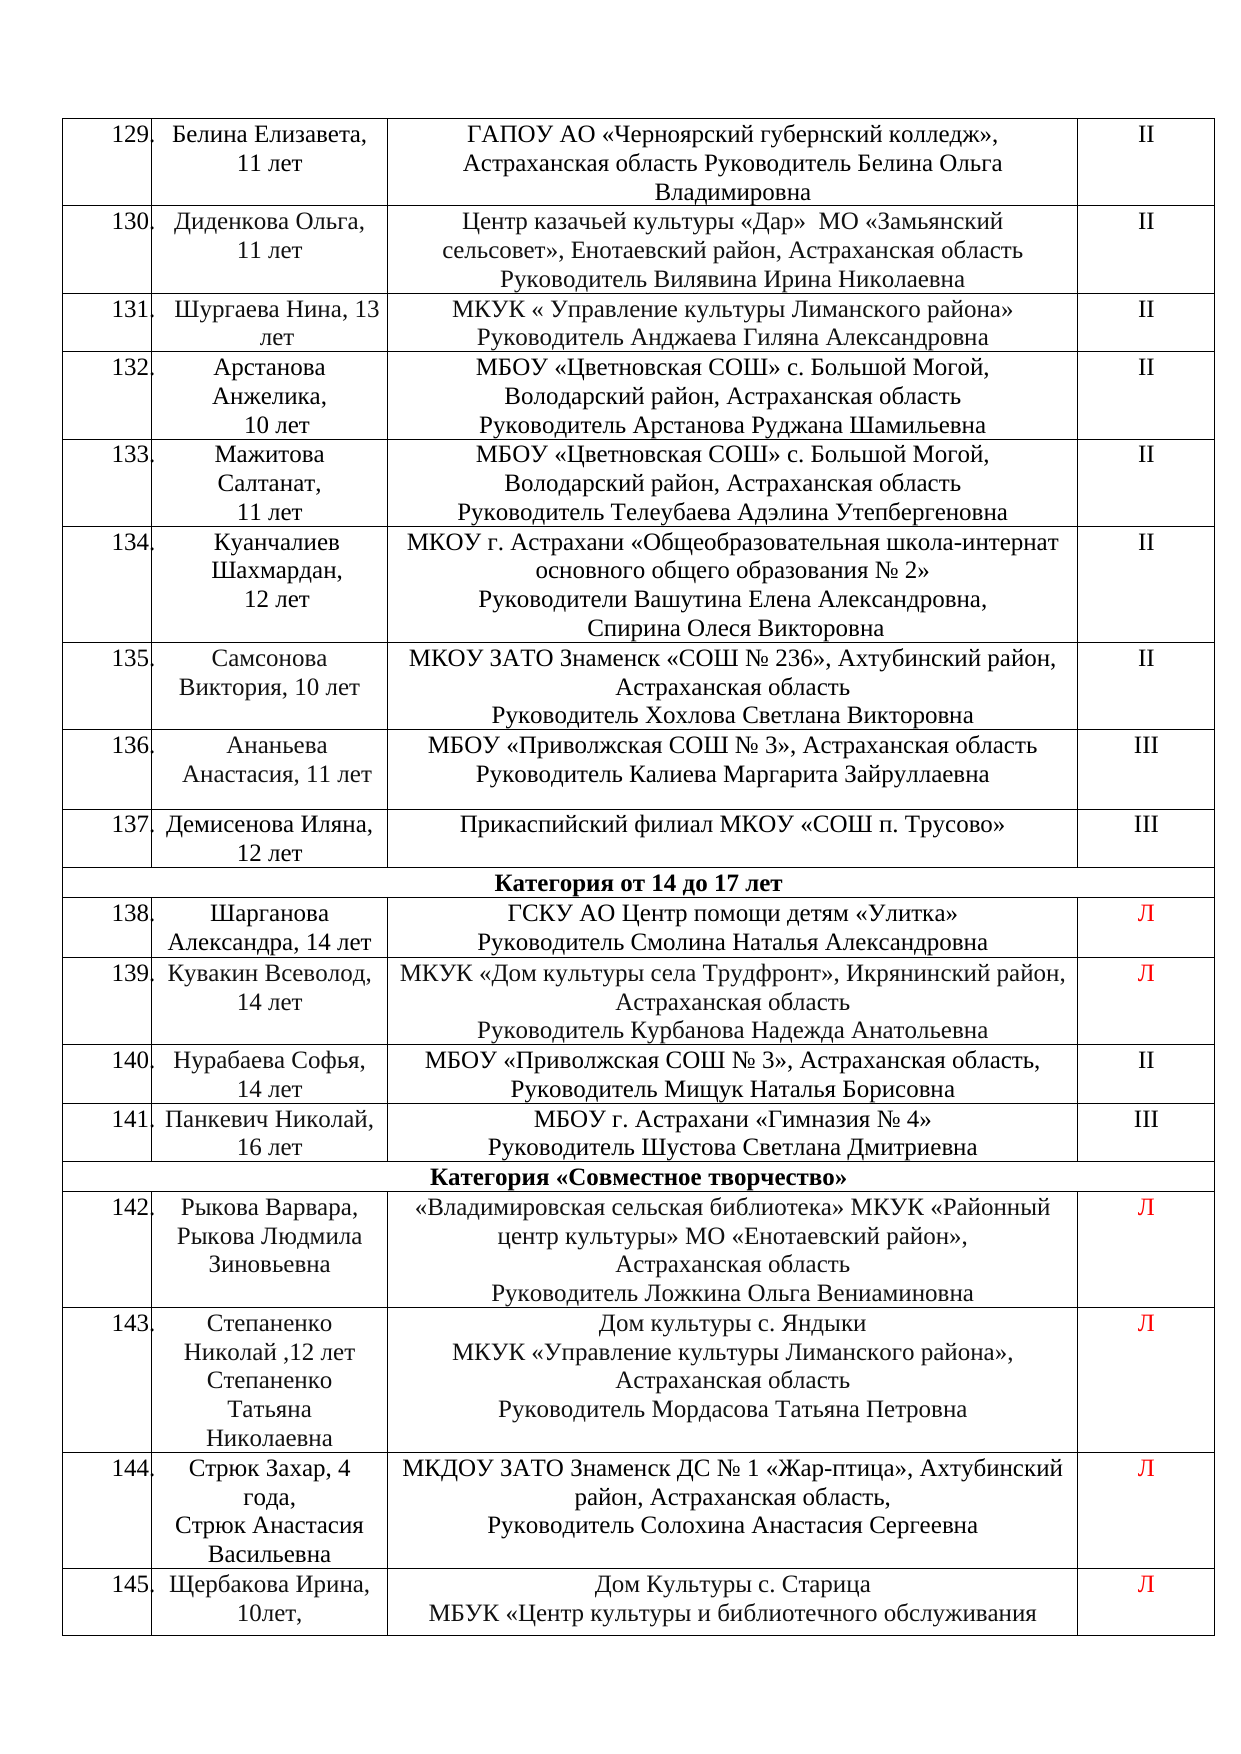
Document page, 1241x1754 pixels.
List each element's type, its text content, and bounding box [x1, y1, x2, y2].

table_cell Шургаева Нина, 13 лет [152, 294, 387, 351]
table_cell II [1078, 643, 1214, 729]
table_cell [63, 730, 151, 808]
table_cell Категория «Совместное творчество» [63, 1162, 1214, 1191]
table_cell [152, 1569, 387, 1635]
table_cell ГАПОУ АО «Черноярский губернский колледж», Астраханская область Руководитель Белина Ольга Владимировна [388, 119, 1077, 205]
table_cell [63, 440, 151, 526]
table_cell Демисенова Иляна, 12 лет [152, 810, 387, 867]
table_cell МБОУ г. Астрахани «Гимназия № 4» Руководитель Шустова Светлана Дмитриевна [388, 1104, 1077, 1161]
table_cell II [1078, 527, 1214, 642]
table_cell МКДОУ ЗАТО Знаменск ДС № 1 «Жар-птица», Ахтубинский район, Астраханская область, Руководитель Солохина Анастасия Сергеевна [388, 1453, 1077, 1568]
table_cell [63, 1192, 151, 1307]
table_cell [63, 1045, 151, 1103]
table_cell [63, 206, 151, 293]
table_cell [63, 352, 151, 438]
table_cell [63, 1104, 151, 1161]
table_cell III [1078, 810, 1214, 867]
table_cell [63, 643, 151, 729]
table_cell Стрюк Захар, 4 года, Стрюк Анастасия Васильевна [152, 1453, 387, 1568]
table_cell МКОУ ЗАТО Знаменск «СОШ № 236», Ахтубинский район, Астраханская область Руководитель Хохлова Светлана Викторовна [388, 643, 1077, 729]
table_cell Ананьева Анастасия, 11 лет [152, 730, 387, 808]
table_cell Диденкова Ольга, 11 лет [152, 206, 387, 293]
table_cell ГСКУ АО Центр помощи детям «Улитка» Руководитель Смолина Наталья Александровна [388, 898, 1077, 957]
table_cell Л [1078, 898, 1214, 957]
table_cell [63, 119, 151, 205]
table_cell Л [1078, 1192, 1214, 1307]
table_cell Куанчалиев Шахмардан, 12 лет [152, 527, 387, 642]
table_cell «Владимировская сельская библиотека» МКУК «Районный центр культуры» МО «Енотаевский район», Астраханская область Руководитель Ложкина Ольга Вениаминовна [388, 1192, 1077, 1307]
table_cell [63, 1453, 151, 1568]
table_cell Самсонова Виктория, 10 лет [152, 643, 387, 729]
table_cell II [1078, 352, 1214, 438]
table_cell Л [1078, 1308, 1214, 1452]
table_cell Нурабаева Софья, 14 лет [152, 1045, 387, 1103]
table_cell II [1078, 206, 1214, 293]
table_cell Дом культуры с. Яндыки МКУК «Управление культуры Лиманского района», Астраханская область Руководитель Мордасова Татьяна Петровна [388, 1308, 1077, 1452]
table_cell Арстанова Анжелика, 10 лет [152, 352, 387, 438]
table_cell МБОУ «Цветновская СОШ» с. Большой Могой, Володарский район, Астраханская область Руководитель Телеубаева Адэлина Утепбергеновна [388, 440, 1077, 526]
table_cell [63, 898, 151, 957]
table_cell [63, 1569, 151, 1635]
table_cell Рыкова Варвара, Рыкова Людмила Зиновьевна [152, 1192, 387, 1307]
table_cell Белина Елизавета, 11 лет [152, 119, 387, 205]
table_cell Центр казачьей культуры «Дар» МО «Замьянский сельсовет», Енотаевский район, Астраханская область Руководитель Вилявина Ирина Николаевна [388, 206, 1077, 293]
table_cell [63, 527, 151, 642]
table_cell МКУК « Управление культуры Лиманского района» Руководитель Анджаева Гиляна Александровна [388, 294, 1077, 351]
table_cell МКУК «Дом культуры села Трудфронт», Икрянинский район, Астраханская область Руководитель Курбанова Надежда Анатольевна [388, 958, 1077, 1044]
table_cell [63, 1308, 151, 1452]
table_cell Л [1078, 958, 1214, 1044]
table_cell II [1078, 119, 1214, 205]
table_cell III [1078, 1104, 1214, 1161]
table_cell Л [1078, 1569, 1214, 1635]
table_cell II [1078, 440, 1214, 526]
table_cell МКОУ г. Астрахани «Общеобразовательная школа-интернат основного общего образования № 2» Руководители Вашутина Елена Александровна, Спирина Олеся Викторовна [388, 527, 1077, 642]
table_cell Л [1078, 1453, 1214, 1568]
table_cell Кувакин Всеволод, 14 лет [152, 958, 387, 1044]
table_cell Мажитова Салтанат, 11 лет [152, 440, 387, 526]
table_cell МБОУ «Цветновская СОШ» с. Большой Могой, Володарский район, Астраханская область Руководитель Арстанова Руджана Шамильевна [388, 352, 1077, 438]
table_cell МБОУ «Приволжская СОШ № 3», Астраханская область Руководитель Калиева Маргарита Зайруллаевна [388, 730, 1077, 808]
table_cell Панкевич Николай, 16 лет [152, 1104, 387, 1161]
table_cell II [1078, 294, 1214, 351]
table_cell Категория от 14 до 17 лет [63, 868, 1214, 897]
table_cell [63, 958, 151, 1044]
table_cell МБОУ «Приволжская СОШ № 3», Астраханская область, Руководитель Мищук Наталья Борисовна [388, 1045, 1077, 1103]
table_cell III [1078, 730, 1214, 808]
table_cell [63, 810, 151, 867]
table_cell Степаненко Николай ,12 лет Степаненко Татьяна Николаевна [152, 1308, 387, 1452]
table_cell [63, 294, 151, 351]
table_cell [388, 1569, 1077, 1635]
table_cell Шарганова Александра, 14 лет [152, 898, 387, 957]
table_cell Прикаспийский филиал МКОУ «СОШ п. Трусово» [388, 810, 1077, 867]
table_cell II [1078, 1045, 1214, 1103]
